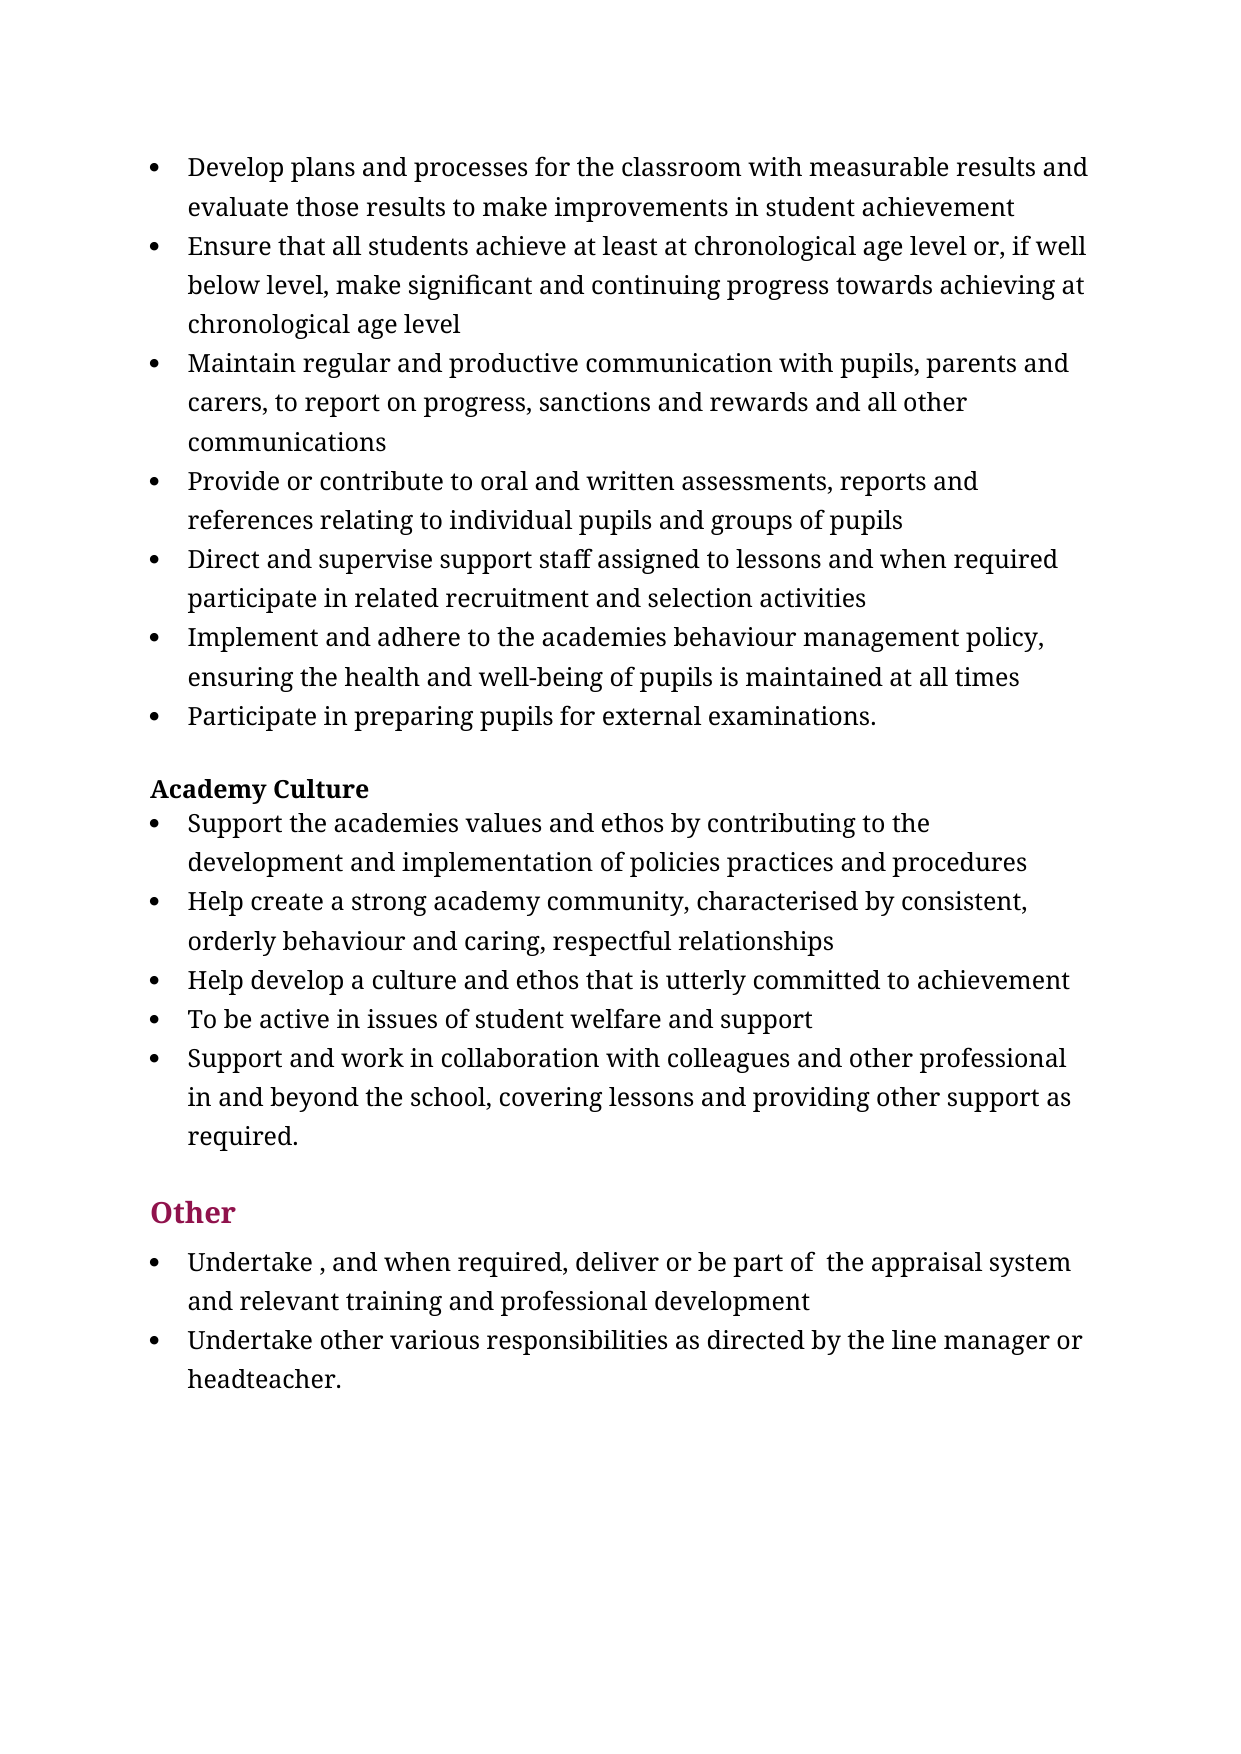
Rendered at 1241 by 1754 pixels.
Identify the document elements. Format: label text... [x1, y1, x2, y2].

list Help develop a culture and ethos that is utterly committed to achievement [150, 962, 1090, 996]
list Provide or contribute to oral and written assessments, reports and references relating to individual pupils and groups of pupils [150, 463, 1090, 537]
list Support the academies values and ethos by contributing to the development and implementation of policies practices and procedures [150, 806, 1090, 879]
list Undertake other various responsibilities as directed by the line manager or headteacher. [150, 1323, 1090, 1396]
text Other [150, 1192, 1090, 1232]
list Maintain regular and productive communication with pupils, parents and carers, to report on progress, sanctions and rewards and all other communications [150, 346, 1090, 458]
list Ensure that all students achieve at least at chronological age level or, if well below level, make significant and continuing progress towards achieving at chronological age level [150, 228, 1090, 341]
list Undertake , and when required, deliver or be part of the appraisal system and relevant training and professional development [150, 1244, 1090, 1318]
list Implement and adhere to the academies behaviour management policy, ensuring the health and well-being of pupils is maintained at all times [150, 620, 1090, 693]
list Participate in preparing pupils for external examinations. [150, 698, 1090, 732]
list Help create a strong academy community, characterised by consistent, orderly behaviour and caring, respectful relationships [150, 884, 1090, 957]
list To be active in issues of student welfare and support [150, 1001, 1090, 1036]
list Develop plans and processes for the classroom with measurable results and evaluate those results to make improvements in student achievement [150, 150, 1090, 223]
text Academy Culture [150, 772, 1090, 806]
list Direct and supervise support staff assigned to lessons and when required participate in related recruitment and selection activities [150, 542, 1090, 615]
list Support and work in collaboration with colleagues and other professional in and beyond the school, covering lessons and providing other support as required. [150, 1041, 1090, 1153]
